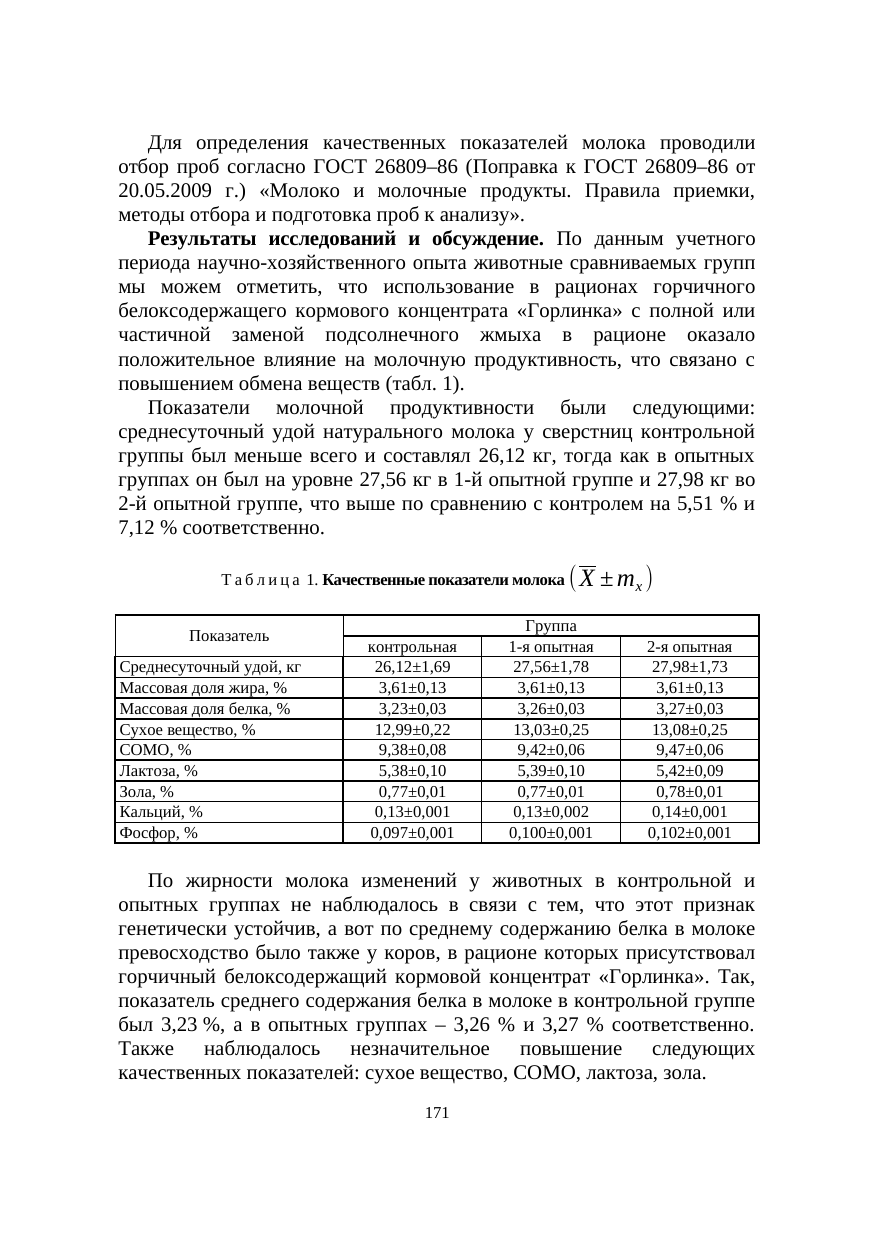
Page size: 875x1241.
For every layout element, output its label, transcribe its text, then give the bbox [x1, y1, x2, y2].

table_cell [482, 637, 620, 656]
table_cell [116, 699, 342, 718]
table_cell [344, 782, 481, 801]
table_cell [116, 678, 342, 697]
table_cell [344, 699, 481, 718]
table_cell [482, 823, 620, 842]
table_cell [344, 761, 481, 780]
text Т а б л и ц а 1. Качественные показатели молока [118, 563, 756, 595]
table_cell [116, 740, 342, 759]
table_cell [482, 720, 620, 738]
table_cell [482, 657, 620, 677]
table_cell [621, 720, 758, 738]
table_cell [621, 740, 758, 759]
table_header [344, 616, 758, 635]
text Результаты исследований и обсуждение. По данным учетного периода научно-хозяйственного опыта животные сравниваемых групп мы можем отметить, что использование в рационах горчичного белоксодержащего кормового концентрата «Горлинка» с полной или частичной заменой подсолнечного жмыха в рационе оказало положительное влияние на молочную продуктивность, что связано с повышением обмена веществ (табл. 1). [118, 226, 756, 394]
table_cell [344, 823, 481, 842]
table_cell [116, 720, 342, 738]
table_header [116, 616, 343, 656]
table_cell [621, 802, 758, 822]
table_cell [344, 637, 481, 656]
text Показатели молочной продуктивности были следующими: среднесуточный удой натурального молока у сверстниц контрольной группы был меньше всего и составлял 26,12 кг, тогда как в опытных группах он был на уровне 27,56 кг в 1-й опытной группе и 27,98 кг во 2-й опытной группе, что выше по сравнению с контролем на 5,51 % и 7,12 % соответственно. [118, 394, 756, 539]
text Для определения качественных показателей молока проводили отбор проб согласно ГОСТ 26809–86 (Поправка к ГОСТ 26809–86 от 20.05.2009 г.) «Молоко и молочные продукты. Правила приемки, методы отбора и подготовка проб к анализу». [118, 130, 756, 226]
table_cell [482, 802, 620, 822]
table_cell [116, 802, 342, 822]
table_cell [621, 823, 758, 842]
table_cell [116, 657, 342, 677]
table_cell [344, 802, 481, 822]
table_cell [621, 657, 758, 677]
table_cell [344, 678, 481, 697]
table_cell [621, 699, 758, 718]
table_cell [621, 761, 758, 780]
text По жирности молока изменений у животных в контрольной и опытных группах не наблюдалось в связи с тем, что этот признак генетически устойчив, а вот по среднему содержанию белка в молоке превосходство было также у коров, в рационе которых присутствовал горчичный белоксодержащий кормовой концентрат «Горлинка». Так, показатель среднего содержания белка в молоке в контрольной группе был 3,23 %, а в опытных группах – 3,26 % и 3,27 % соответственно. Также наблюдалось незначительное повышение следующих качественных показателей: сухое вещество, СОМО, лактоза, зола. [118, 868, 756, 1084]
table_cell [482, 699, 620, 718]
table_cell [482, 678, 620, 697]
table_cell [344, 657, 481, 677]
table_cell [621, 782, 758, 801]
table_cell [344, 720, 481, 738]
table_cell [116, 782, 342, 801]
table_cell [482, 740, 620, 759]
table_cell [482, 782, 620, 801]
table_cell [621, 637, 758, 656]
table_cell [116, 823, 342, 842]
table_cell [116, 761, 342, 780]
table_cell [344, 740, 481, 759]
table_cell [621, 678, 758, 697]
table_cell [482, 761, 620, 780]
